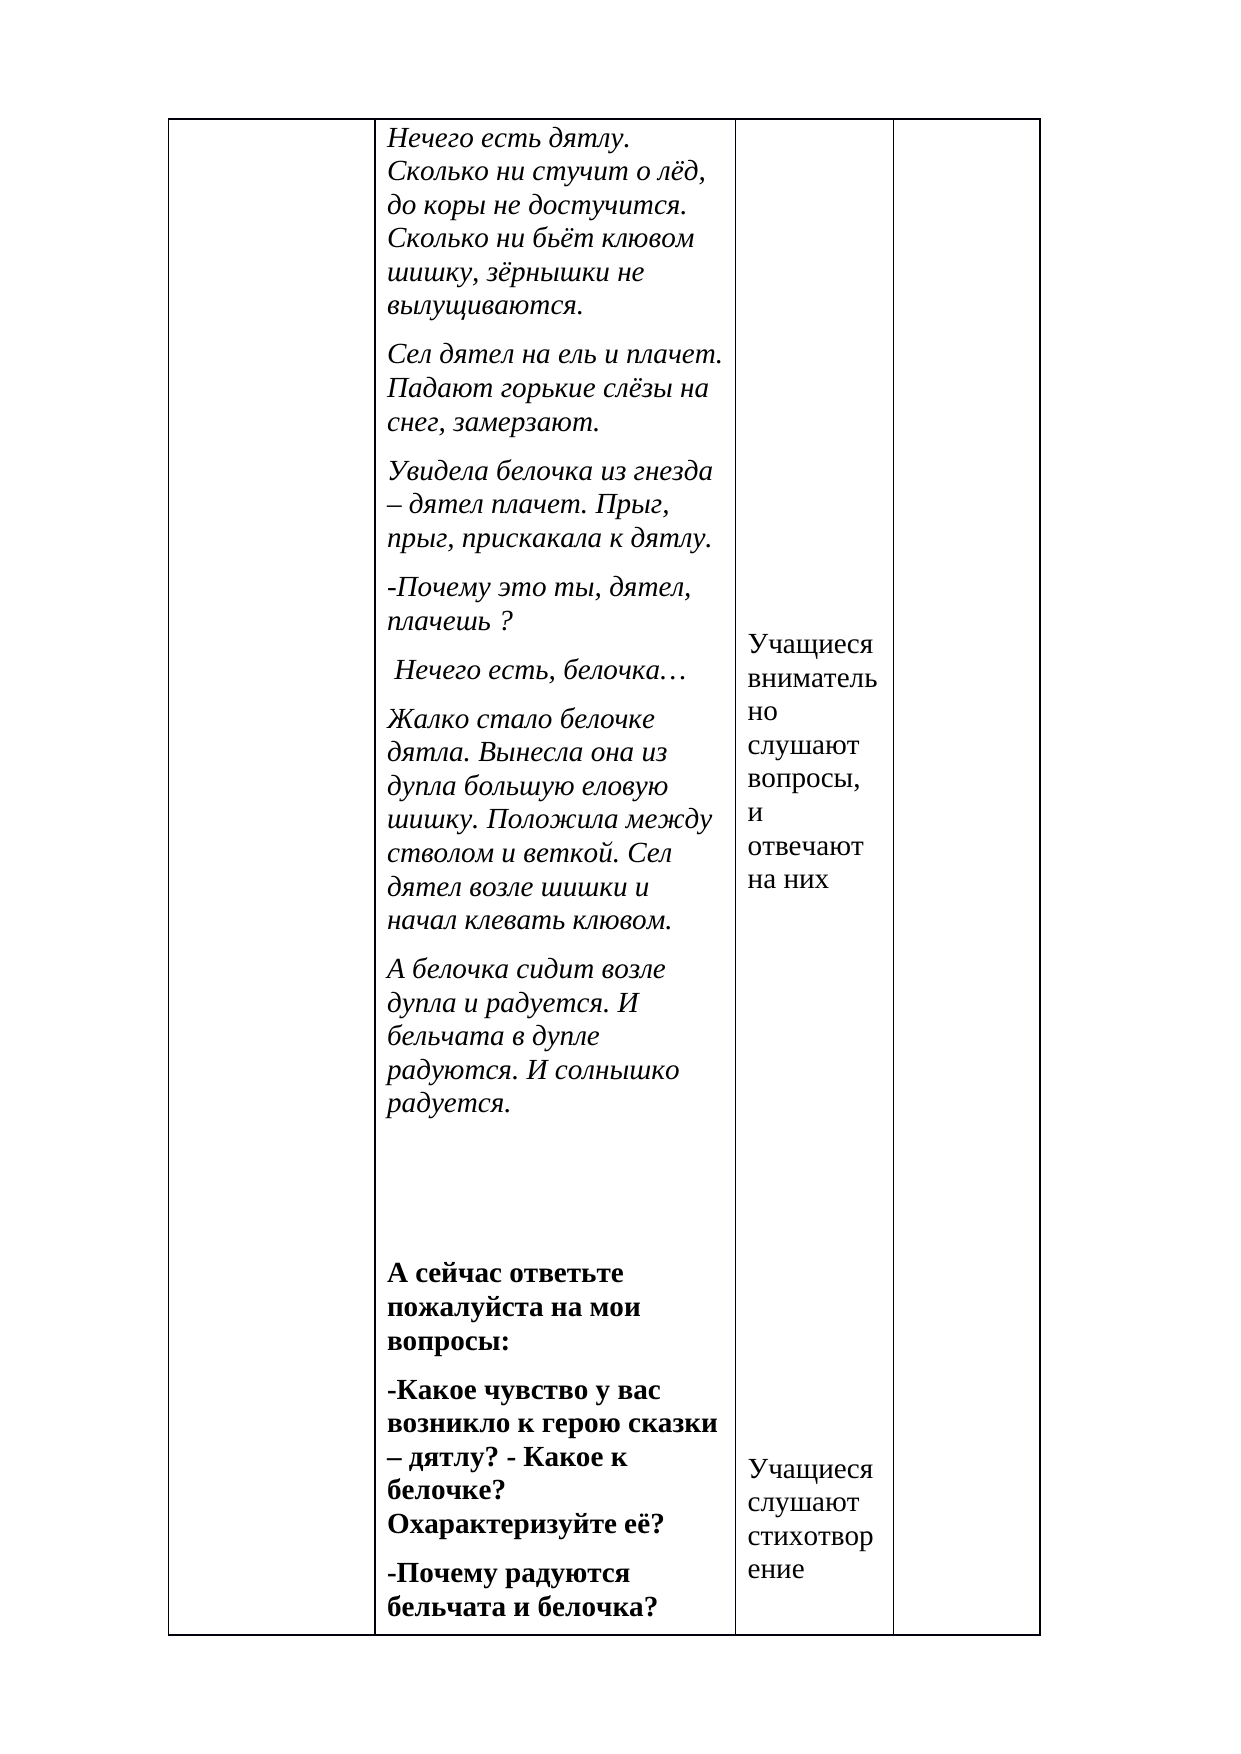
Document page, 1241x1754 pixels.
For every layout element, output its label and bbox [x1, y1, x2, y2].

table_cell [169, 120, 374, 1634]
table_cell [894, 120, 1039, 1634]
table_cell [736, 120, 893, 1634]
table_cell [376, 120, 735, 1634]
